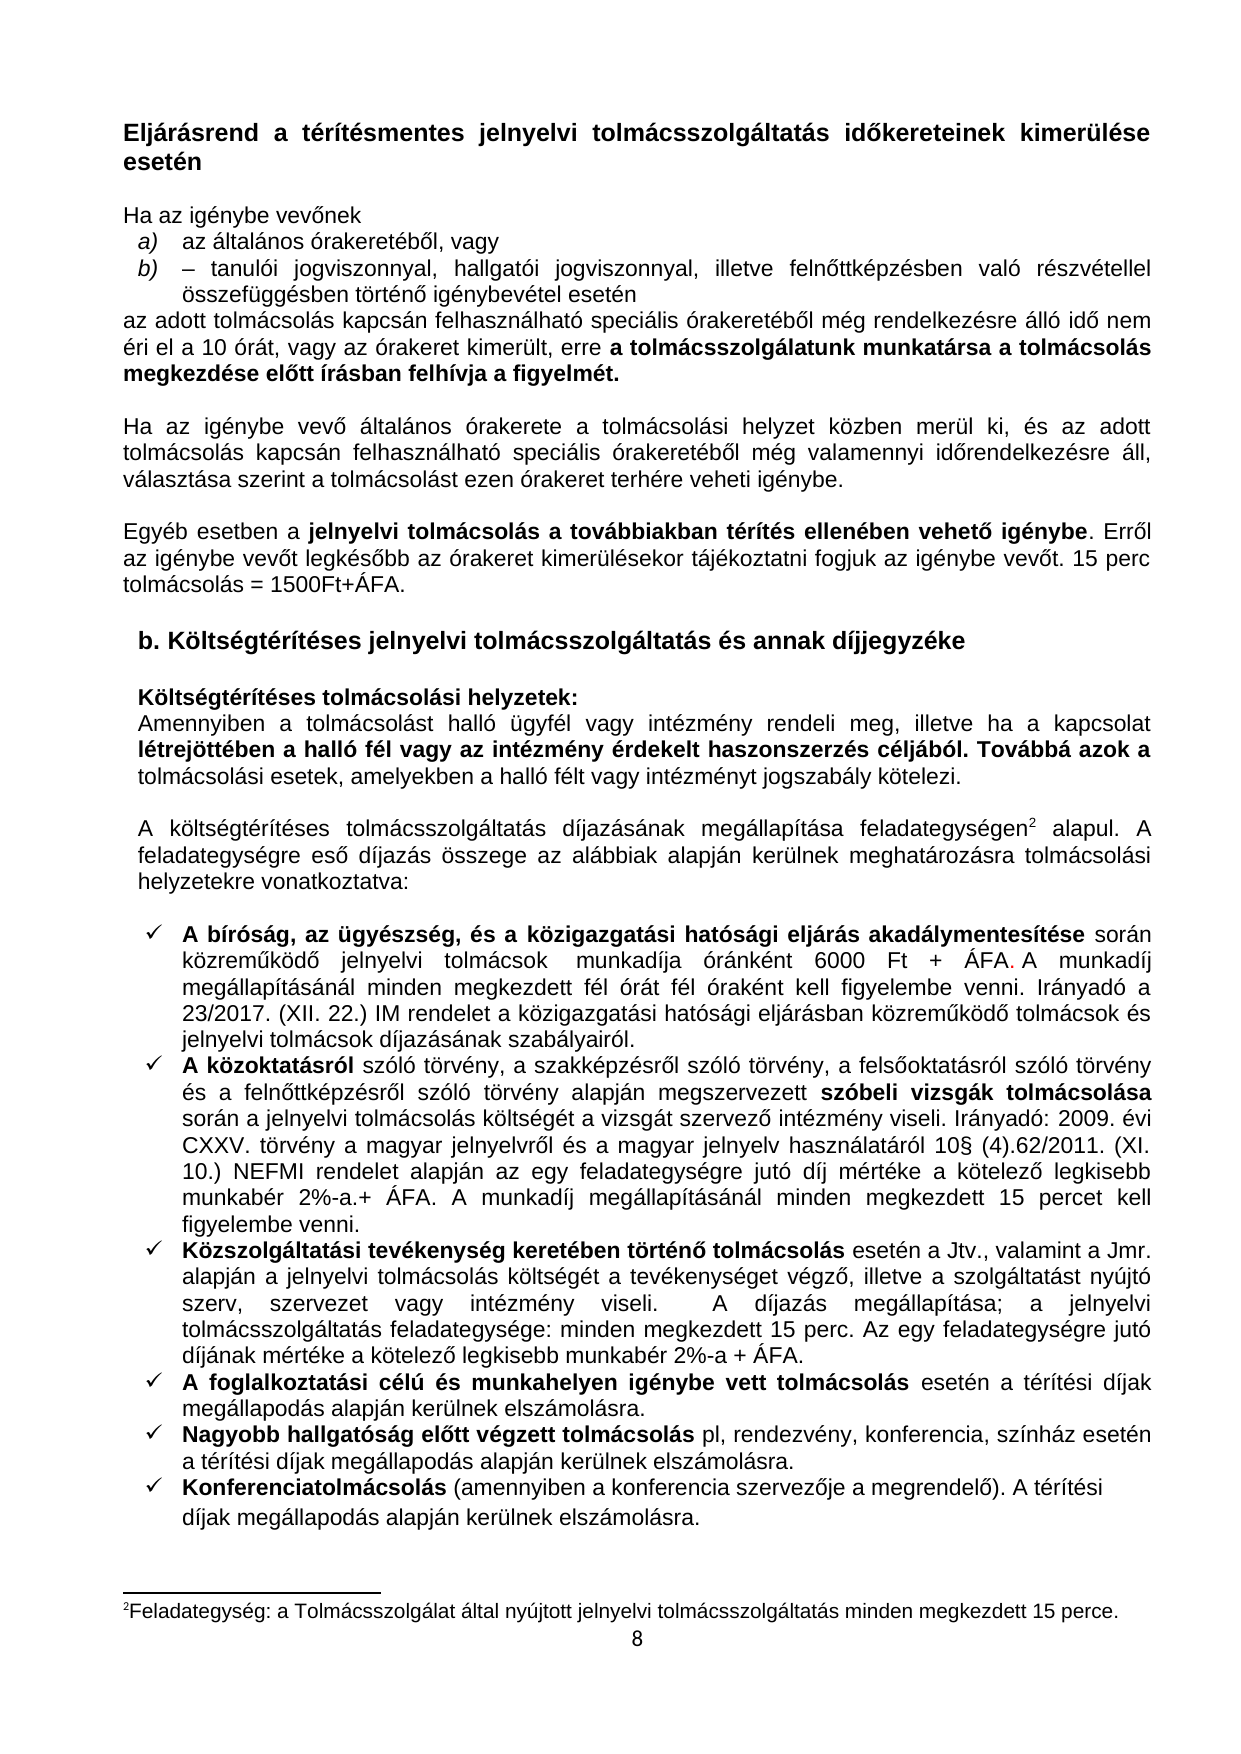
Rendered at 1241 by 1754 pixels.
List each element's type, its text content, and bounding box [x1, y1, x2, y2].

list Költségtérítéses tolmácsolási helyzetek: [138, 683, 1152, 710]
list A foglalkoztatási célú és munkahelyen igénybe vett tolmácsolás esetén a térítési díjak megállapodás alapján kerülnek elszámolásra. [144, 1369, 1152, 1421]
list Közszolgáltatási tevékenység keretében történő tolmácsolás esetén a Jtv., valamint a Jmr. alapján a jelnyelvi tolmácsolás költségét a tevékenységet végző, illetve a szolgáltatást nyújtó szerv, szervezet vagy intézmény viseli. A díjazás megállapítása; a jelnyelvi tolmácsszolgáltatás feladategysége: minden megkezdett 15 perc. Az egy feladategységre jutó díjának mértéke a kötelező legkisebb munkabér 2%-a + ÁFA. [144, 1237, 1152, 1369]
list A költségtérítéses tolmácsszolgáltatás díjazásának megállapítása feladategységen alapul. A feladategységre eső díjazás összege az alábbiak alapján kerülnek meghatározásra tolmácsolási helyzetekre vonatkoztatva: [138, 815, 1152, 894]
list Költségtérítéses jelnyelvi tolmácsszolgáltatás és annak díjjegyzéke [138, 626, 1152, 655]
list A bíróság, az ügyészség, és a közigazgatási hatósági eljárás akadálymentesítése során közreműködő jelnyelvi tolmácsok munkadíja óránként 6000 Ft + ÁFA. A munkadíj megállapításánál minden megkezdett fél órát fél óraként kell figyelembe venni. Irányadó a 23/2017. (XII. 22.) IM rendelet a közigazgatási hatósági eljárásban közreműködő tolmácsok és jelnyelvi tolmácsok díjazásának szabályairól. [144, 921, 1152, 1052]
text Ha az igénybe vevő általános órakerete a tolmácsolási helyzet közben merül ki, és az adott tolmácsolás kapcsán felhasználható speciális órakeretéből még valamennyi időrendelkezésre áll, választása szerint a tolmácsolást ezen órakeret terhére veheti igénybe. [123, 413, 1152, 492]
list Amennyiben a tolmácsolást halló ügyfél vagy intézmény rendeli meg, illetve ha a kapcsolat létrejöttében a halló fél vagy az intézmény érdekelt haszonszerzés céljából. Továbbá azok a tolmácsolási esetek, amelyekben a halló félt vagy intézményt jogszabály kötelezi. [138, 710, 1152, 789]
list Konferenciatolmácsolás (amennyiben a konferencia szervezője a megrendelő). A térítési díjak megállapodás alapján kerülnek elszámolásra. [144, 1474, 1152, 1531]
text az adott tolmácsolás kapcsán felhasználható speciális órakeretéből még rendelkezésre álló idő nem éri el a 10 órát, vagy az órakeret kimerült, erre a tolmácsszolgálatunk munkatársa a tolmácsolás megkezdése előtt írásban felhívja a figyelmét. [123, 307, 1152, 386]
list Nagyobb hallgatóság előtt végzett tolmácsolás pl, rendezvény, konferencia, színház esetén a térítési díjak megállapodás alapján kerülnek elszámolásra. [144, 1421, 1152, 1474]
text Eljárásrend a térítésmentes jelnyelvi tolmácsszolgáltatás időkereteinek kimerülése esetén [123, 118, 1152, 176]
list az általános órakeretéből, vagy [138, 228, 1152, 255]
text Ha az igénybe vevőnek [123, 202, 1152, 228]
list A közoktatásról szóló törvény, a szakképzésről szóló törvény, a felsőoktatásról szóló törvény és a felnőttképzésről szóló törvény alapján megszervezett szóbeli vizsgák tolmácsolása során a jelnyelvi tolmácsolás költségét a vizsgát szervező intézmény viseli. Irányadó: 2009. évi CXXV. törvény a magyar jelnyelvről és a magyar jelnyelv használatáról 10§ (4).62/2011. (XI. 10.) NEFMI rendelet alapján az egy feladategységre jutó díj mértéke a kötelező legkisebb munkabér 2%-a.+ ÁFA. A munkadíj megállapításánál minden megkezdett 15 percet kell figyelembe venni. [144, 1052, 1152, 1237]
text Egyéb esetben a jelnyelvi tolmácsolás a továbbiakban térítés ellenében vehető igénybe. Erről az igénybe vevőt legkésőbb az órakeret kimerülésekor tájékoztatni fogjuk az igénybe vevőt. 15 perc tolmácsolás = 1500Ft+ÁFA. [123, 518, 1152, 597]
list – tanulói jogviszonnyal, hallgatói jogviszonnyal, illetve felnőttképzésben való részvétellel összefüggésben történő igénybevétel esetén [138, 255, 1152, 307]
